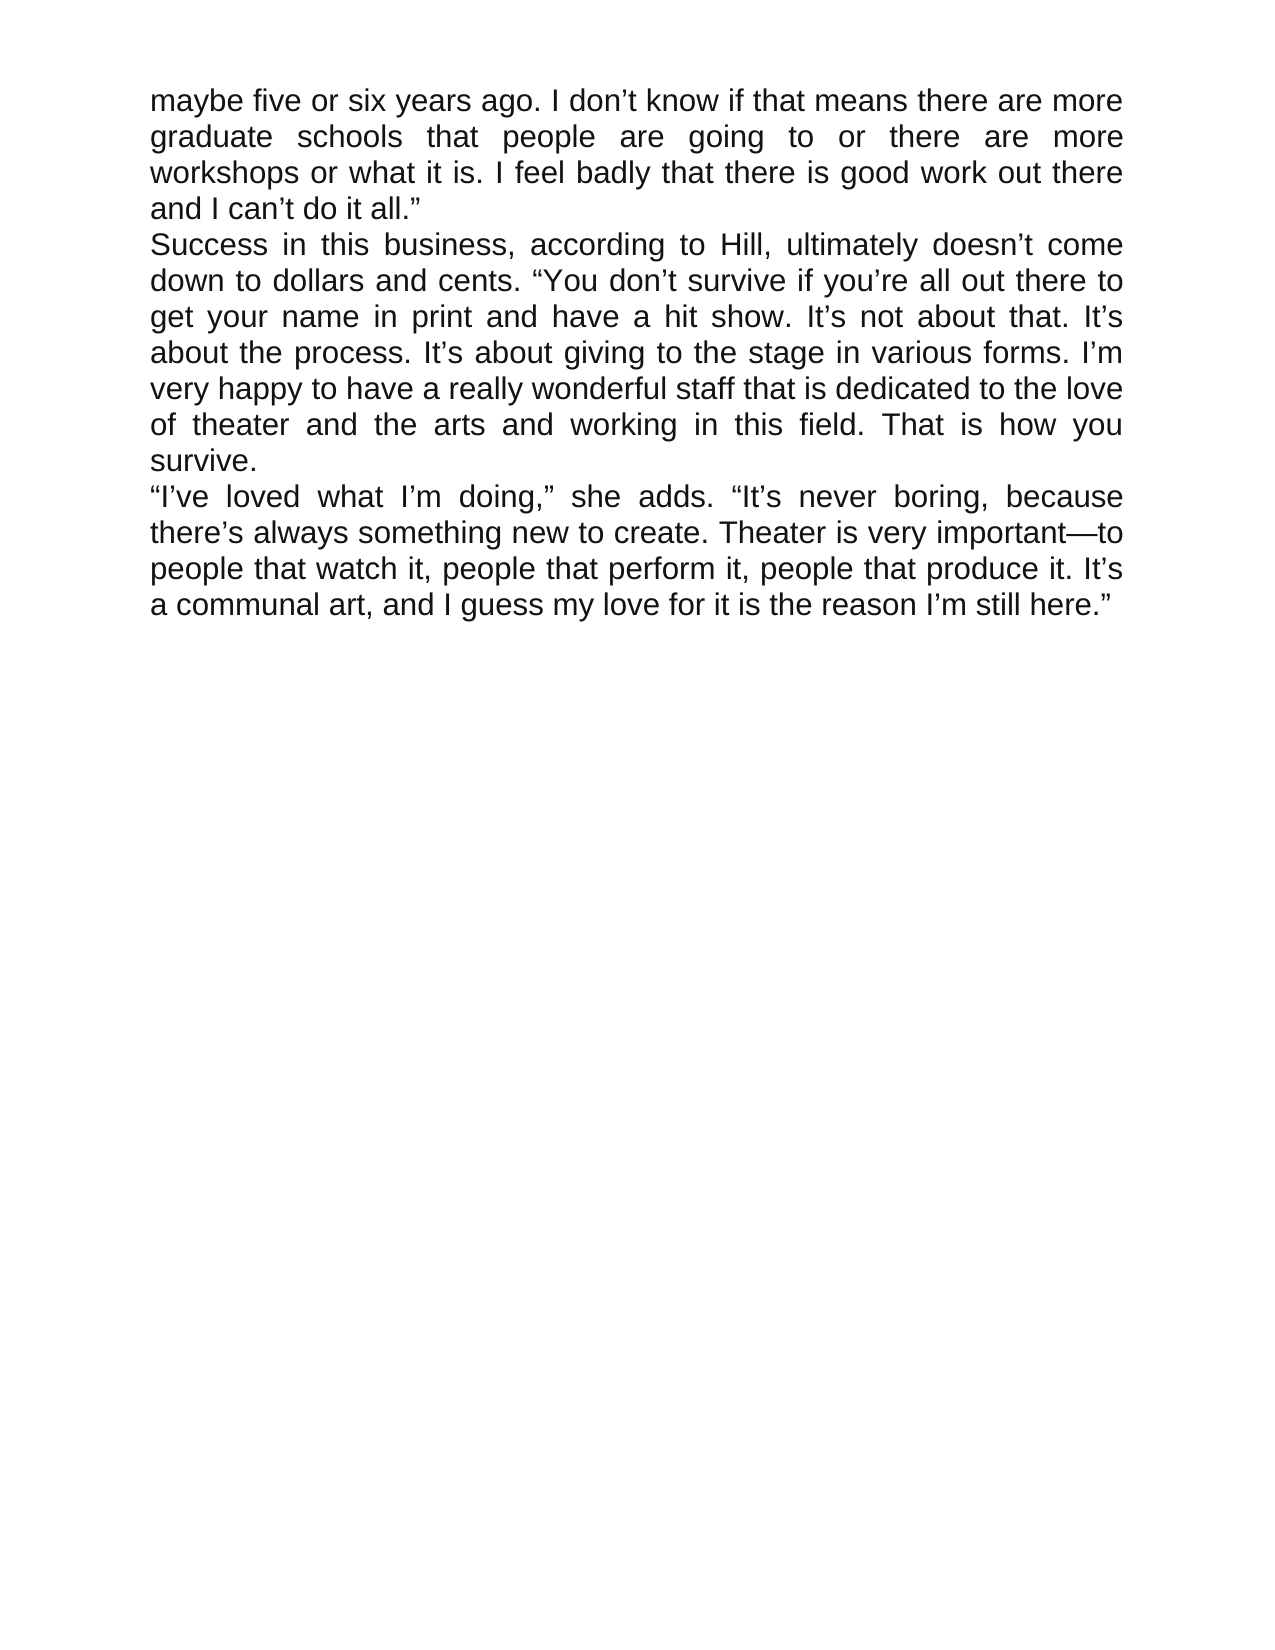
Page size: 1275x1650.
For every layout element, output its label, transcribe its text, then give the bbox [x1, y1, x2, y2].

text “I’ve loved what I’m doing,” she adds. “It’s never boring, because there’s always something new to create. Theater is very important—to people that watch it, people that perform it, people that produce it. It’s a communal art, and I guess my love for it is the reason I’m still here.” [150, 478, 1125, 622]
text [150, 82, 1125, 226]
text Success in this business, according to Hill, ultimately doesn’t come down to dollars and cents. “You don’t survive if you’re all out there to get your name in print and have a hit show. It’s not about that. It’s about the process. It’s about giving to the stage in various forms. I’m very happy to have a really wonderful staff that is dedicated to the love of theater and the arts and working in this field. That is how you survive. [150, 226, 1125, 478]
